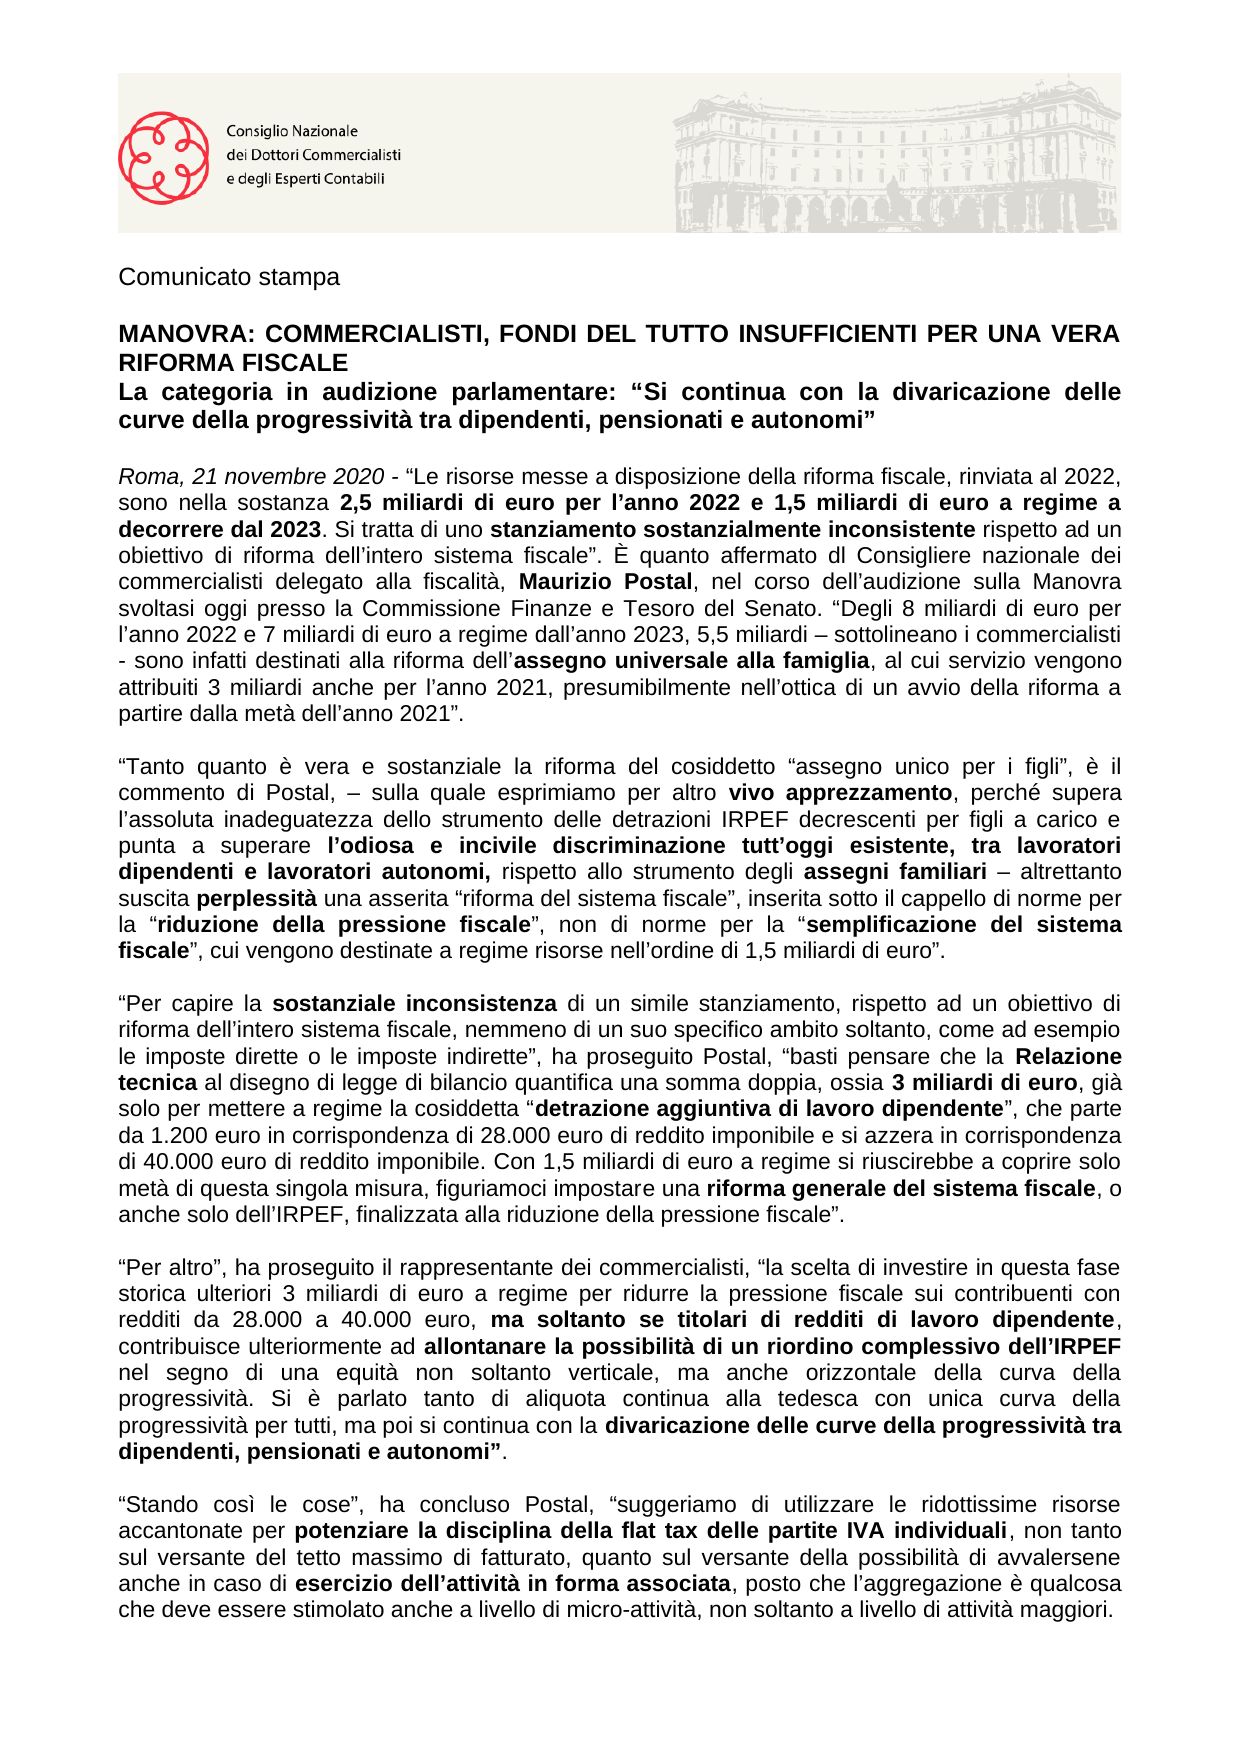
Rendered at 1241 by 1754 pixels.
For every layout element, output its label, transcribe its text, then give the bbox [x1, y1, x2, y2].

text MANOVRA: COMMERCIALISTI, FONDI DEL TUTTO INSUFFICIENTI PER UNA VERA RIFORMA FISCALE [118, 319, 1122, 377]
text Roma, 21 novembre 2020 - “Le risorse messe a disposizione della riforma fiscale, rinviata al 2022, sono nella sostanza 2,5 miliardi di euro per l’anno 2022 e 1,5 miliardi di euro a regime a decorrere dal 2023. Si tratta di uno stanziamento sostanzialmente inconsistente rispetto ad un obiettivo di riforma dell’intero sistema fiscale”. È quanto affermato dl Consigliere nazionale dei commercialisti delegato alla fiscalità, Maurizio Postal, nel corso dell’audizione sulla Manovra svoltasi oggi presso la Commissione Finanze e Tesoro del Senato. “Degli 8 miliardi di euro per l’anno 2022 e 7 miliardi di euro a regime dall’anno 2023, 5,5 miliardi – sottolineano i commercialisti - sono infatti destinati alla riforma dell’assegno universale alla famiglia, al cui servizio vengono attribuiti 3 miliardi anche per l’anno 2021, presumibilmente nell’ottica di un avvio della riforma a partire dalla metà dell’anno 2021”. [118, 463, 1122, 726]
text “Per altro”, ha proseguito il rappresentante dei commercialisti, “la scelta di investire in questa fase storica ulteriori 3 miliardi di euro a regime per ridurre la pressione fiscale sui contribuenti con redditi da 28.000 a 40.000 euro, ma soltanto se titolari di redditi di lavoro dipendente, contribuisce ulteriormente ad allontanare la possibilità di un riordino complessivo dell’IRPEF nel segno di una equità non soltanto verticale, ma anche orizzontale della curva della progressività. Si è parlato tanto di aliquota continua alla tedesca con unica curva della progressività per tutti, ma poi si continua con la divaricazione delle curve della progressività tra dipendenti, pensionati e autonomi”. [118, 1253, 1122, 1464]
text “Tanto quanto è vera e sostanziale la riforma del cosiddetto “assegno unico per i figli”, è il commento di Postal, – sulla quale esprimiamo per altro vivo apprezzamento, perché supera l’assoluta inadeguatezza dello strumento delle detrazioni IRPEF decrescenti per figli a carico e punta a superare l’odiosa e incivile discriminazione tutt’oggi esistente, tra lavoratori dipendenti e lavoratori autonomi, rispetto allo strumento degli assegni familiari – altrettanto suscita perplessità una asserita “riforma del sistema fiscale”, inserita sotto il cappello di norme per la “riduzione della pressione fiscale”, non di norme per la “semplificazione del sistema fiscale”, cui vengono destinate a regime risorse nell’ordine di 1,5 miliardi di euro”. [118, 753, 1122, 964]
text “Stando così le cose”, ha concluso Postal, “suggeriamo di utilizzare le ridottissime risorse accantonate per potenziare la disciplina della flat tax delle partite IVA individuali, non tanto sul versante del tetto massimo di fatturato, quanto sul versante della possibilità di avvalersene anche in caso di esercizio dell’attività in forma associata, posto che l’aggregazione è qualcosa che deve essere stimolato anche a livello di micro-attività, non soltanto a livello di attività maggiori. [118, 1491, 1122, 1622]
text “Per capire la sostanziale inconsistenza di un simile stanziamento, rispetto ad un obiettivo di riforma dell’intero sistema fiscale, nemmeno di un suo specifico ambito soltanto, come ad esempio le imposte dirette o le imposte indirette”, ha proseguito Postal, “basti pensare che la Relazione tecnica al disegno di legge di bilancio quantifica una somma doppia, ossia 3 miliardi di euro, già solo per mettere a regime la cosiddetta “detrazione aggiuntiva di lavoro dipendente”, che parte da 1.200 euro in corrispondenza di 28.000 euro di reddito imponibile e si azzera in corrispondenza di 40.000 euro di reddito imponibile. Con 1,5 miliardi di euro a regime si riuscirebbe a coprire solo metà di questa singola misura, figuriamoci impostare una riforma generale del sistema fiscale, o anche solo dell’IRPEF, finalizzata alla riduzione della pressione fiscale”. [118, 990, 1122, 1227]
picture [118, 73, 1122, 233]
text Comunicato stampa [118, 262, 1122, 290]
text La categoria in audizione parlamentare: “Si continua con la divaricazione delle curve della progressività tra dipendenti, pensionati e autonomi” [118, 377, 1122, 434]
